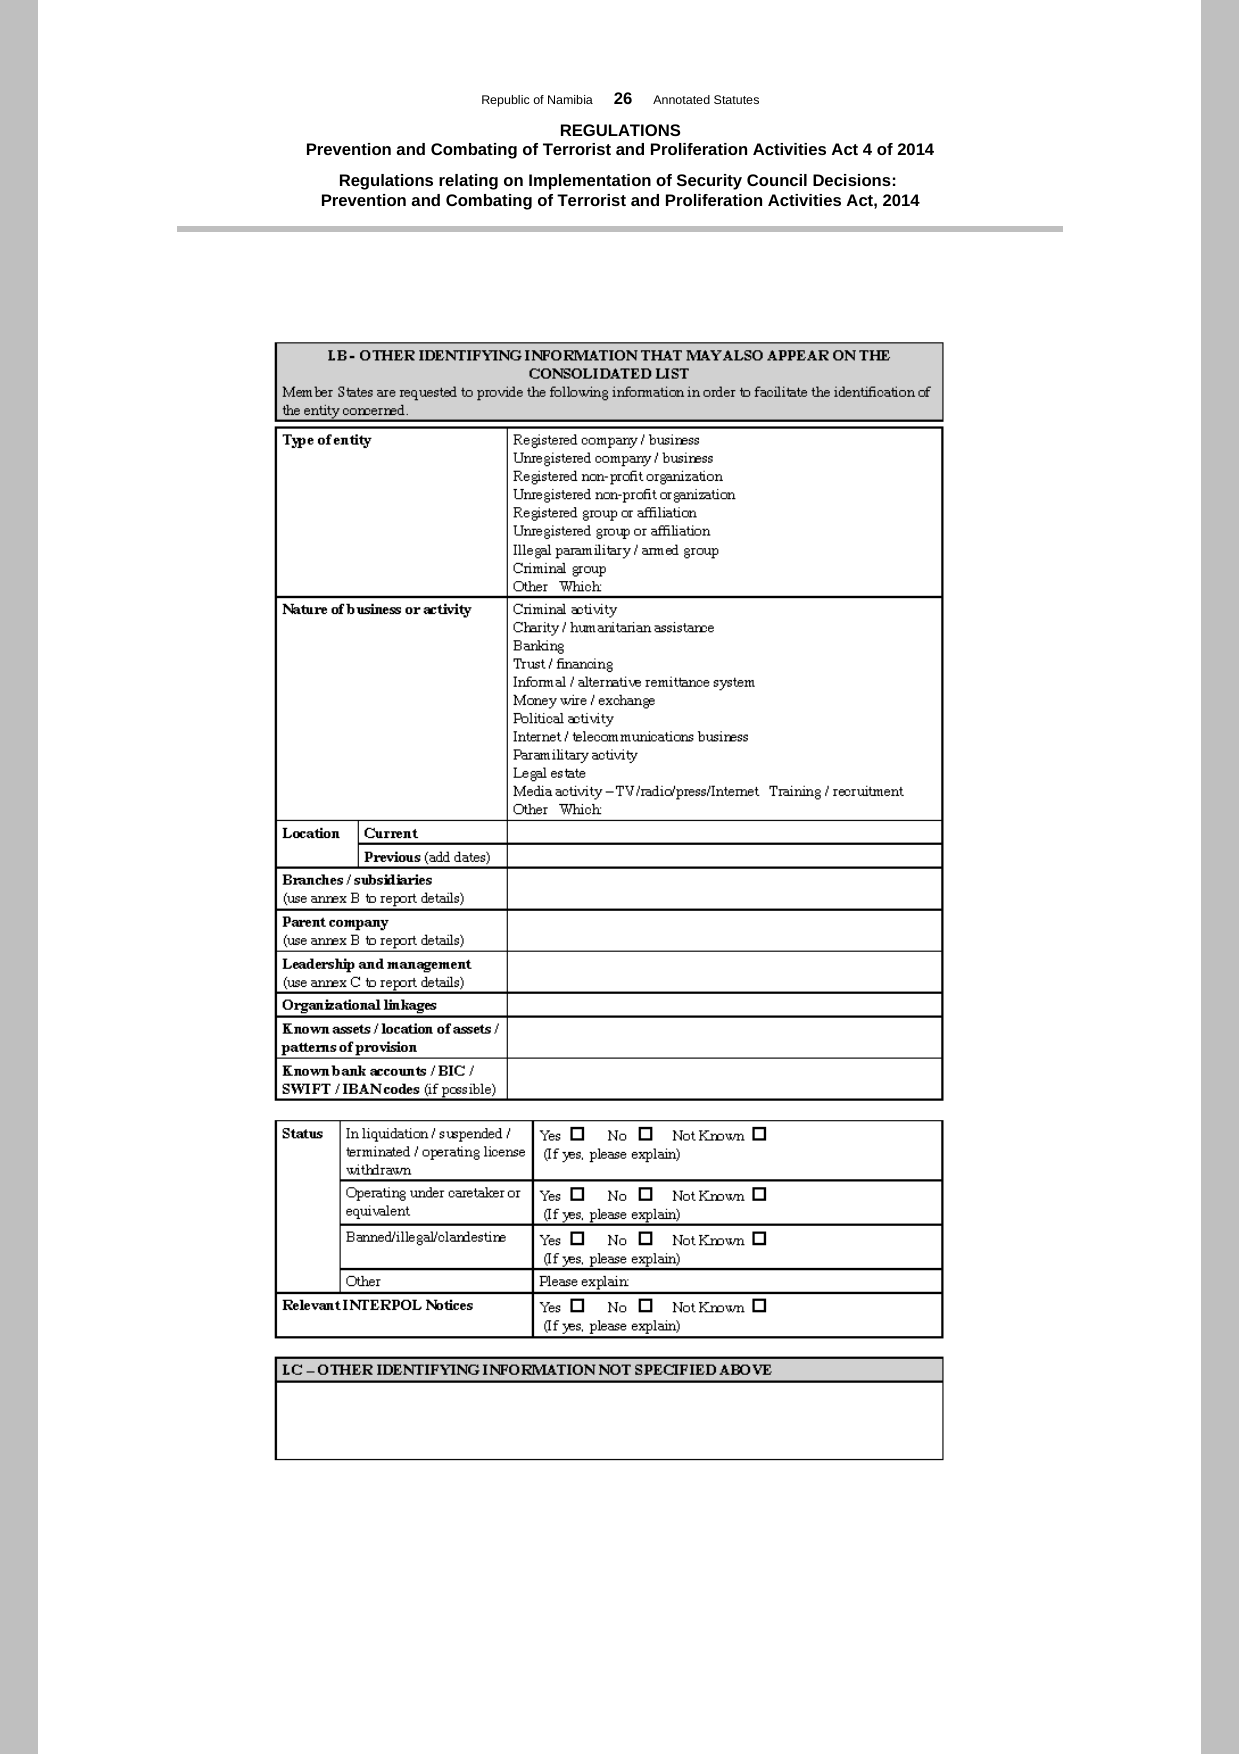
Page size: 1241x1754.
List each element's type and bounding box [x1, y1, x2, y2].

picture [177, 265, 1063, 1525]
